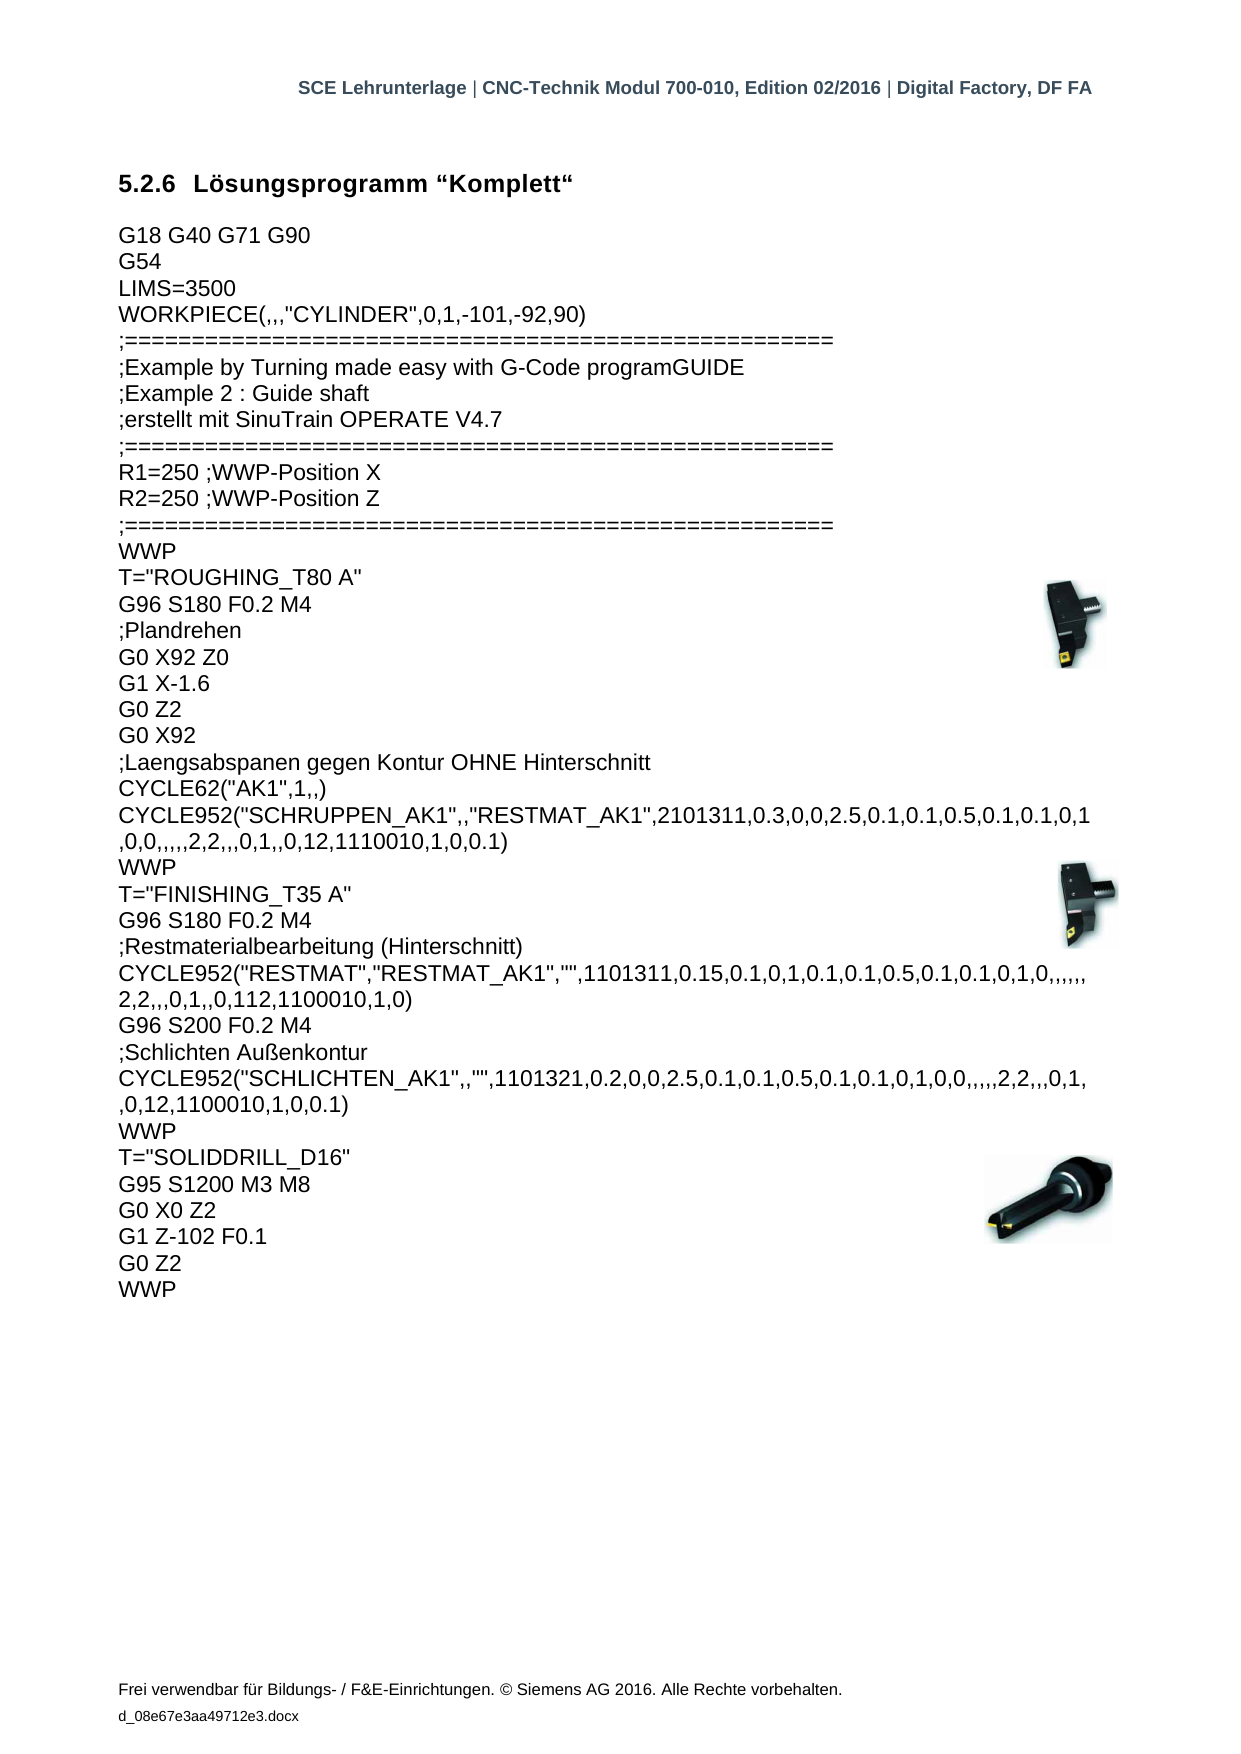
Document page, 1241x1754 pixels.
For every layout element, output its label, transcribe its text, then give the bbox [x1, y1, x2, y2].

text WWP [118, 1276, 1092, 1302]
text LIMS=3500 [118, 274, 1092, 301]
text ;Plandrehen [118, 617, 1043, 643]
text ;===================================================== [118, 512, 1092, 538]
text R1=250 ;WWP-Position X [118, 459, 1092, 485]
text ;Example 2 : Guide shaft [118, 380, 1092, 406]
text WORKPIECE(,,,"CYLINDER",0,1,-101,-92,90) [118, 301, 1092, 327]
text G0 Z2 [118, 1249, 1092, 1276]
text ;Laengsabspanen gegen Kontur OHNE Hinterschnitt [118, 749, 1092, 775]
text ;===================================================== [118, 327, 1092, 353]
text R2=250 ;WWP-Position Z [118, 485, 1092, 512]
text T="FINISHING_T35 A" [118, 881, 1057, 907]
text ;erstellt mit SinuTrain OPERATE V4.7 [118, 406, 1092, 433]
text G95 S1200 M3 M8 [118, 1171, 983, 1197]
text G18 G40 G71 G90 [118, 222, 1092, 248]
text ;Schlichten Außenkontur [118, 1039, 1092, 1065]
text G1 Z-102 F0.1 [118, 1223, 1092, 1249]
text WWP [118, 538, 1092, 564]
text G0 Z2 [118, 696, 1092, 722]
text G96 S180 F0.2 M4 [118, 907, 1057, 933]
text G0 X92 [118, 722, 1092, 749]
text CYCLE952("RESTMAT","RESTMAT_AK1","",1101311,0.15,0.1,0,1,0.1,0.1,0.5,0.1,0.1,0,1,0,,,,,,2,2,,,0,1,,0,112,1100010,1,0) [118, 960, 1092, 1012]
text G0 X0 Z2 [118, 1197, 983, 1223]
text CYCLE62("AK1",1,,) [118, 775, 1092, 802]
text G0 X92 Z0 [118, 643, 1092, 670]
text T="ROUGHING_T80 A" [118, 564, 1092, 591]
text T="SOLIDDRILL_D16" [118, 1144, 1092, 1171]
text CYCLE952("SCHLICHTEN_AK1",,"",1101321,0.2,0,0,2.5,0.1,0.1,0.5,0.1,0.1,0,1,0,0,,,,,2,2,,,0,1,,0,12,1100010,1,0,0.1) [118, 1065, 1092, 1118]
text WWP [118, 1118, 1092, 1144]
text CYCLE952("SCHRUPPEN_AK1",,"RESTMAT_AK1",2101311,0.3,0,0,2.5,0.1,0.1,0.5,0.1,0.1,0,1,0,0,,,,,2,2,,,0,1,,0,12,1110010,1,0,0.1) [118, 802, 1092, 854]
text G1 X-1.6 [118, 670, 1092, 696]
text G96 S180 F0.2 M4 [118, 591, 1043, 617]
text G54 [118, 248, 1092, 274]
subtitle Lösungsprogramm “Komplett“ [118, 168, 1092, 197]
text ;Example by Turning made easy with G-Code programGUIDE [118, 353, 1092, 380]
text ;===================================================== [118, 433, 1092, 459]
text ;Restmaterialbearbeitung (Hinterschnitt) [118, 933, 1092, 960]
text G96 S200 F0.2 M4 [118, 1012, 1092, 1039]
text WWP [118, 854, 1092, 881]
